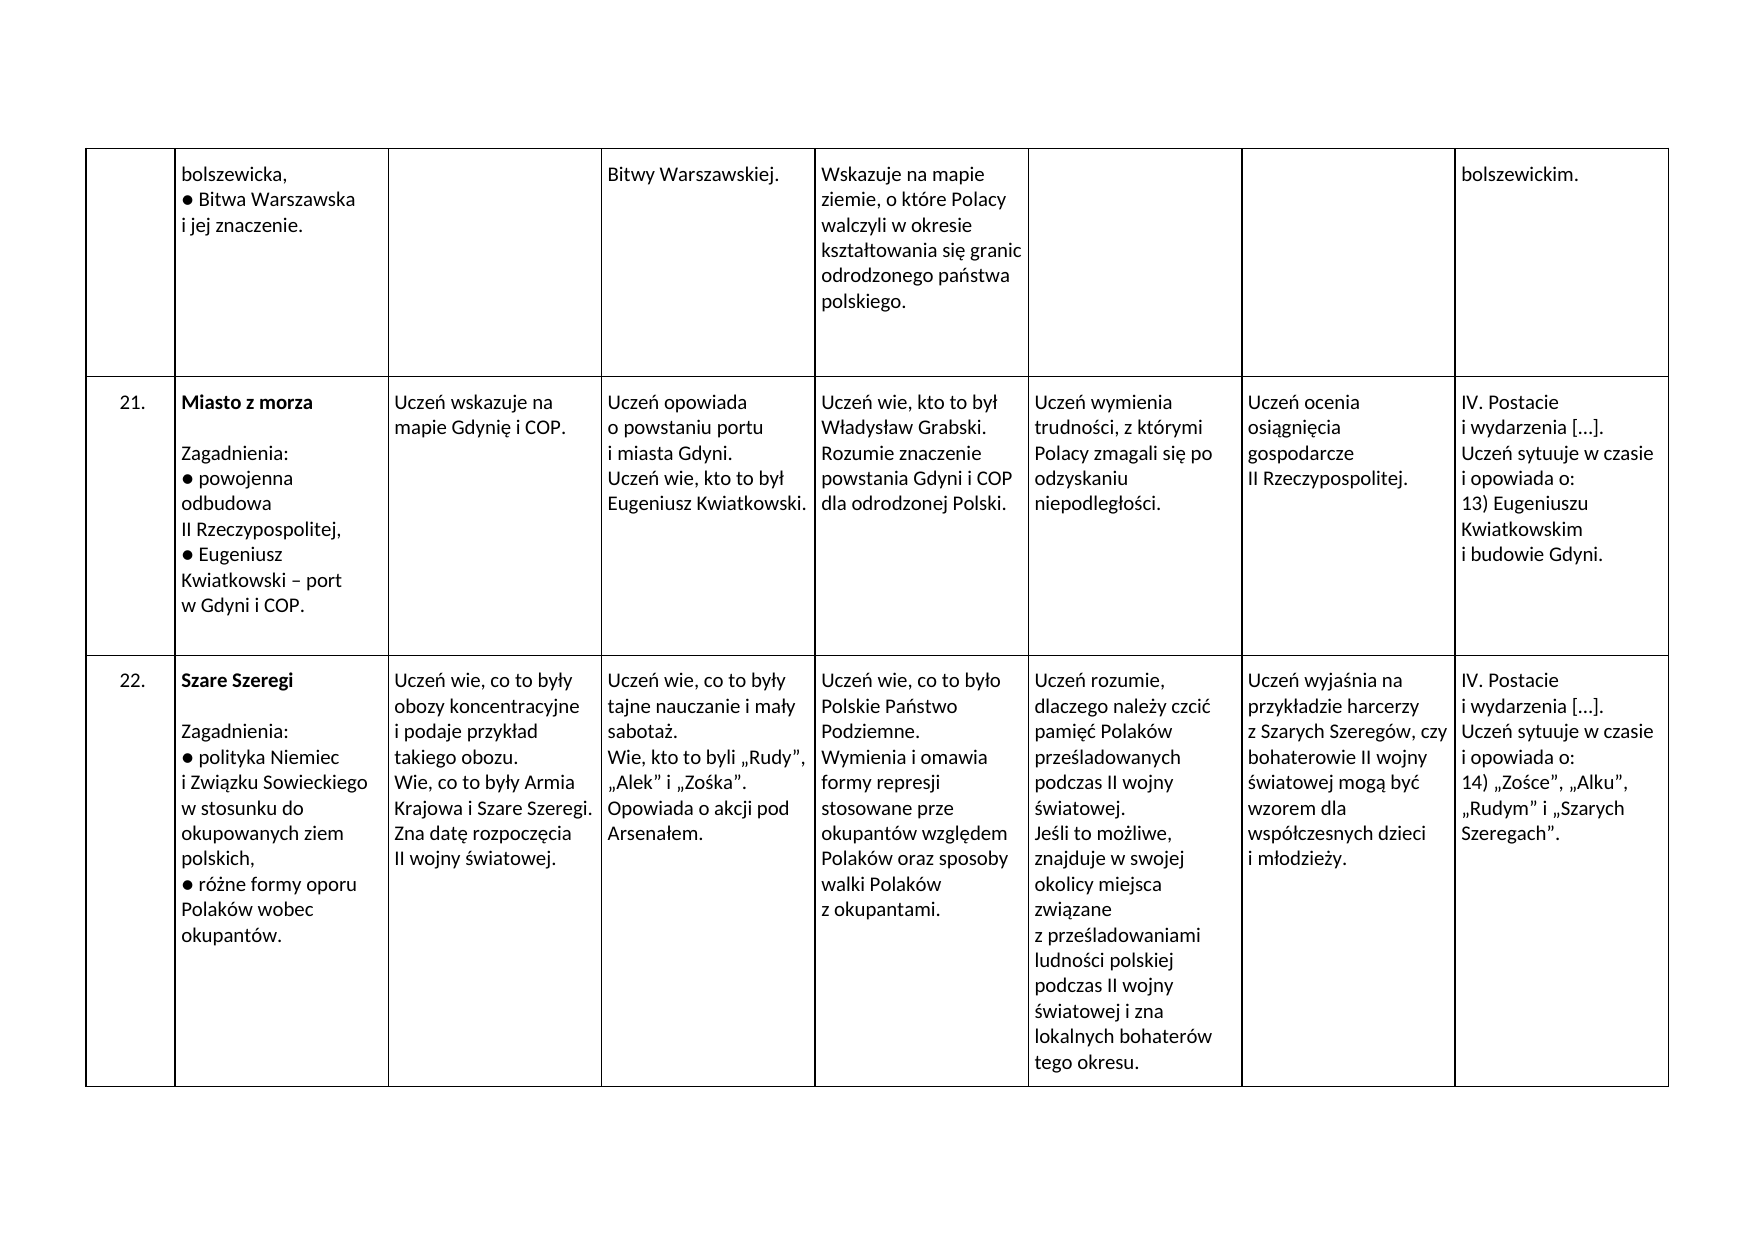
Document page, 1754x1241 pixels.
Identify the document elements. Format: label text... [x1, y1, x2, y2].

table_cell 21. [87, 377, 174, 655]
table_cell * [87, 149, 174, 376]
table_cell Uczeń wskazuje na mapie Gdynię i COP. [389, 377, 601, 655]
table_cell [176, 149, 388, 376]
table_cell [602, 149, 814, 376]
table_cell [1029, 149, 1241, 376]
table_cell Uczeń wie, kto to był Władysław Grabski. Rozumie znaczenie powstania Gdyni i COP dla odrodzonej Polski. [816, 377, 1028, 655]
table_cell 22. [87, 656, 174, 1086]
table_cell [389, 656, 601, 1086]
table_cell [602, 656, 814, 1086]
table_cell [1456, 149, 1668, 376]
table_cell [816, 149, 1028, 376]
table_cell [1456, 656, 1668, 1086]
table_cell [1243, 656, 1454, 1086]
table_cell Uczeń ocenia osiągnięcia gospodarcze II Rzeczypospolitej. [1243, 377, 1454, 655]
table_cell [1243, 149, 1454, 376]
table_cell IV. Postacie i wydarzenia […]. Uczeń sytuuje w czasie i opowiada o: 13) Eugeniuszu Kwiatkowskim i budowie Gdyni. [1456, 377, 1668, 655]
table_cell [1029, 656, 1241, 1086]
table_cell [816, 656, 1028, 1086]
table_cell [389, 149, 601, 376]
table_cell Uczeń opowiada o powstaniu portu i miasta Gdyni. Uczeń wie, kto to był Eugeniusz Kwiatkowski. [602, 377, 814, 655]
table_cell Uczeń wymienia trudności, z którymi Polacy zmagali się po odzyskaniu niepodległości. [1029, 377, 1241, 655]
table_cell Miasto z morza Zagadnienia: ● powojenna odbudowa II Rzeczypospolitej, ● Eugeniusz Kwiatkowski – port w Gdyni i COP. [176, 377, 388, 655]
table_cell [176, 656, 388, 1086]
